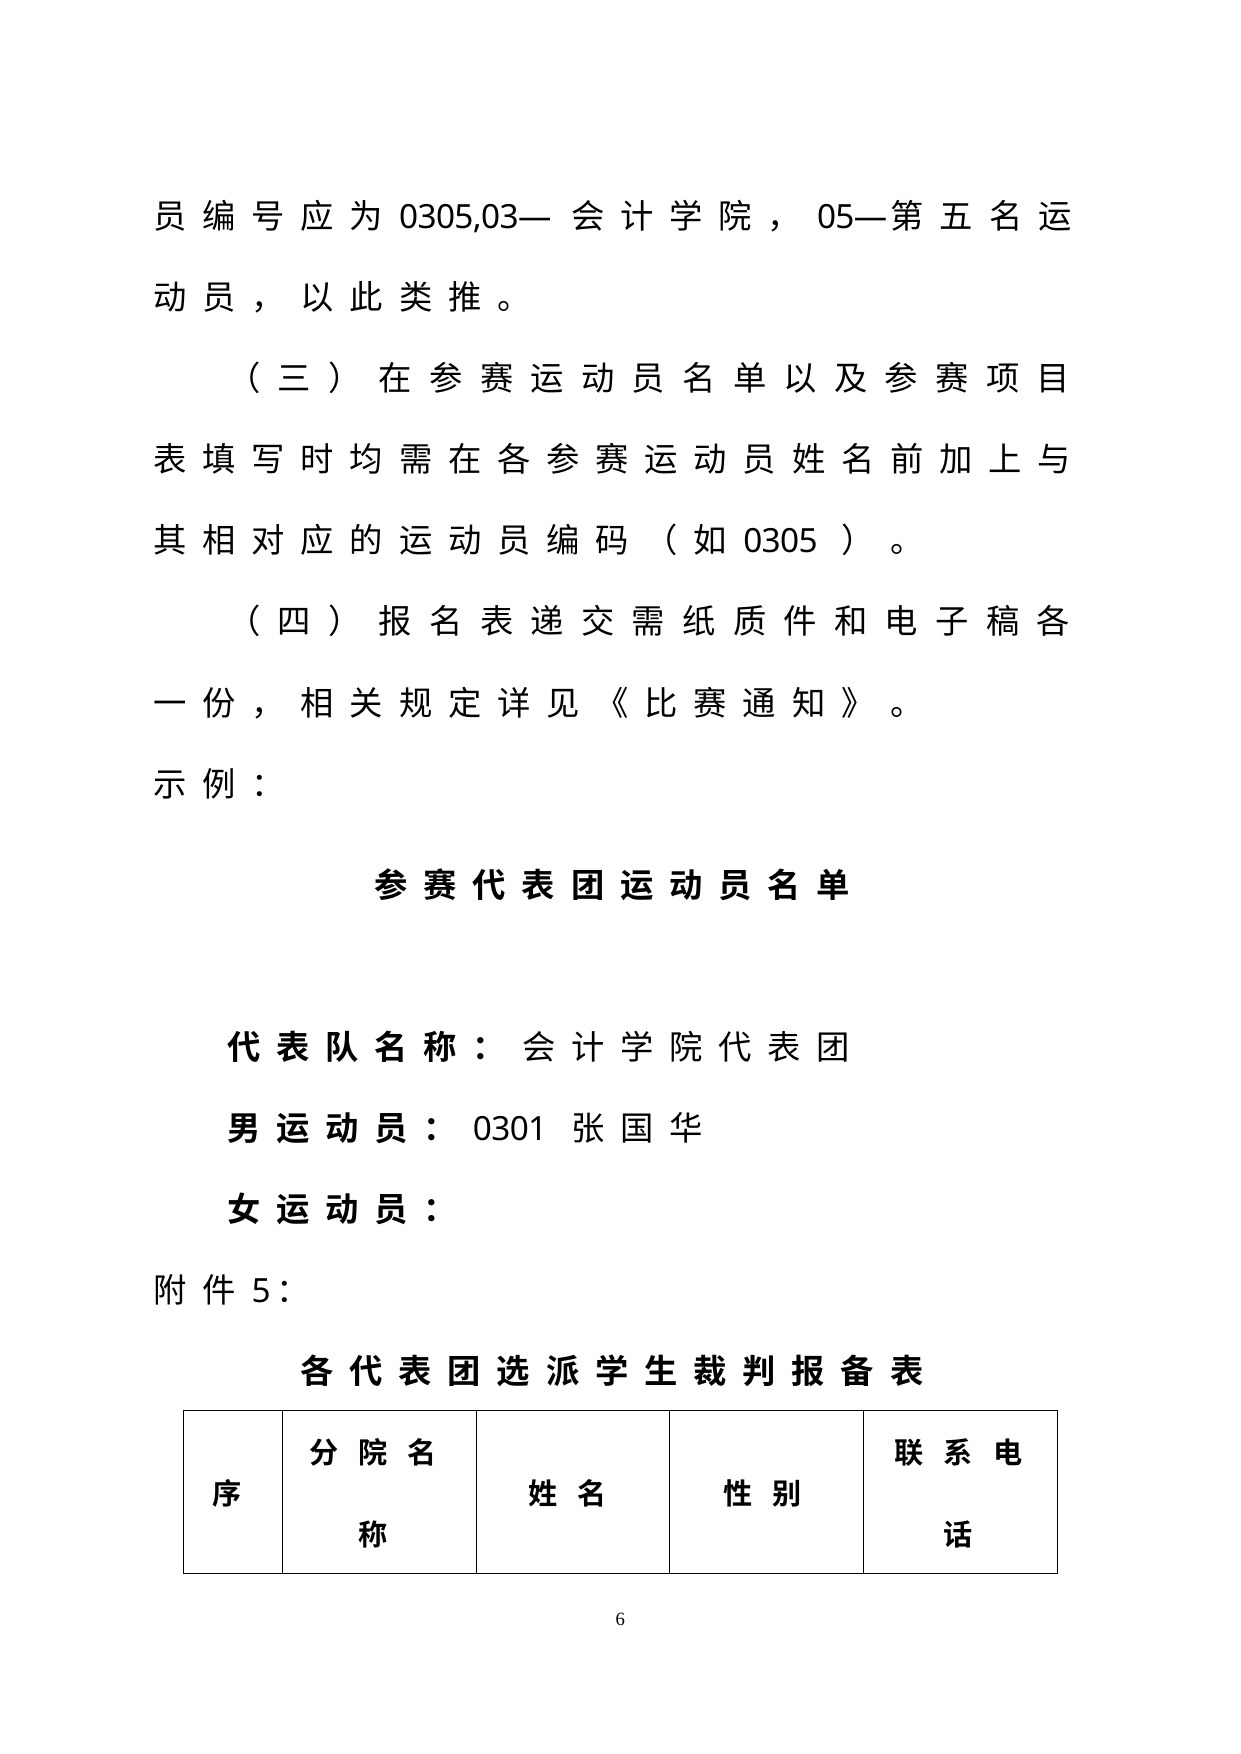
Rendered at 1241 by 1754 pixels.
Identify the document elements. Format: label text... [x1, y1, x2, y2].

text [153, 174, 1087, 336]
table_header 分院名称 [283, 1411, 476, 1573]
text （三）在参赛运动员名单以及参赛项目表填写时均需在各参赛运动员姓名前加上与其相对应的运动员编码（如0305）。 [153, 336, 1087, 579]
text 附件5： [153, 1247, 1087, 1328]
text 男运动员：0301张国华 [153, 1085, 1087, 1166]
text （四）报名表递交需纸质件和电子稿各一份，相关规定详见《比赛通知》。 [153, 579, 1087, 741]
text 代表队名称：会计学院代表团 [153, 1004, 1087, 1085]
text 各代表团选派学生裁判报备表 [153, 1328, 1087, 1409]
text 女运动员： [153, 1166, 1087, 1247]
table_header 姓名 [477, 1411, 669, 1573]
table_header 联系电话 [864, 1411, 1057, 1573]
table_header 性别 [670, 1411, 863, 1573]
text 示例： [153, 741, 1087, 822]
text 参赛代表团运动员名单 [153, 842, 1087, 923]
table_header 序 [184, 1411, 282, 1573]
